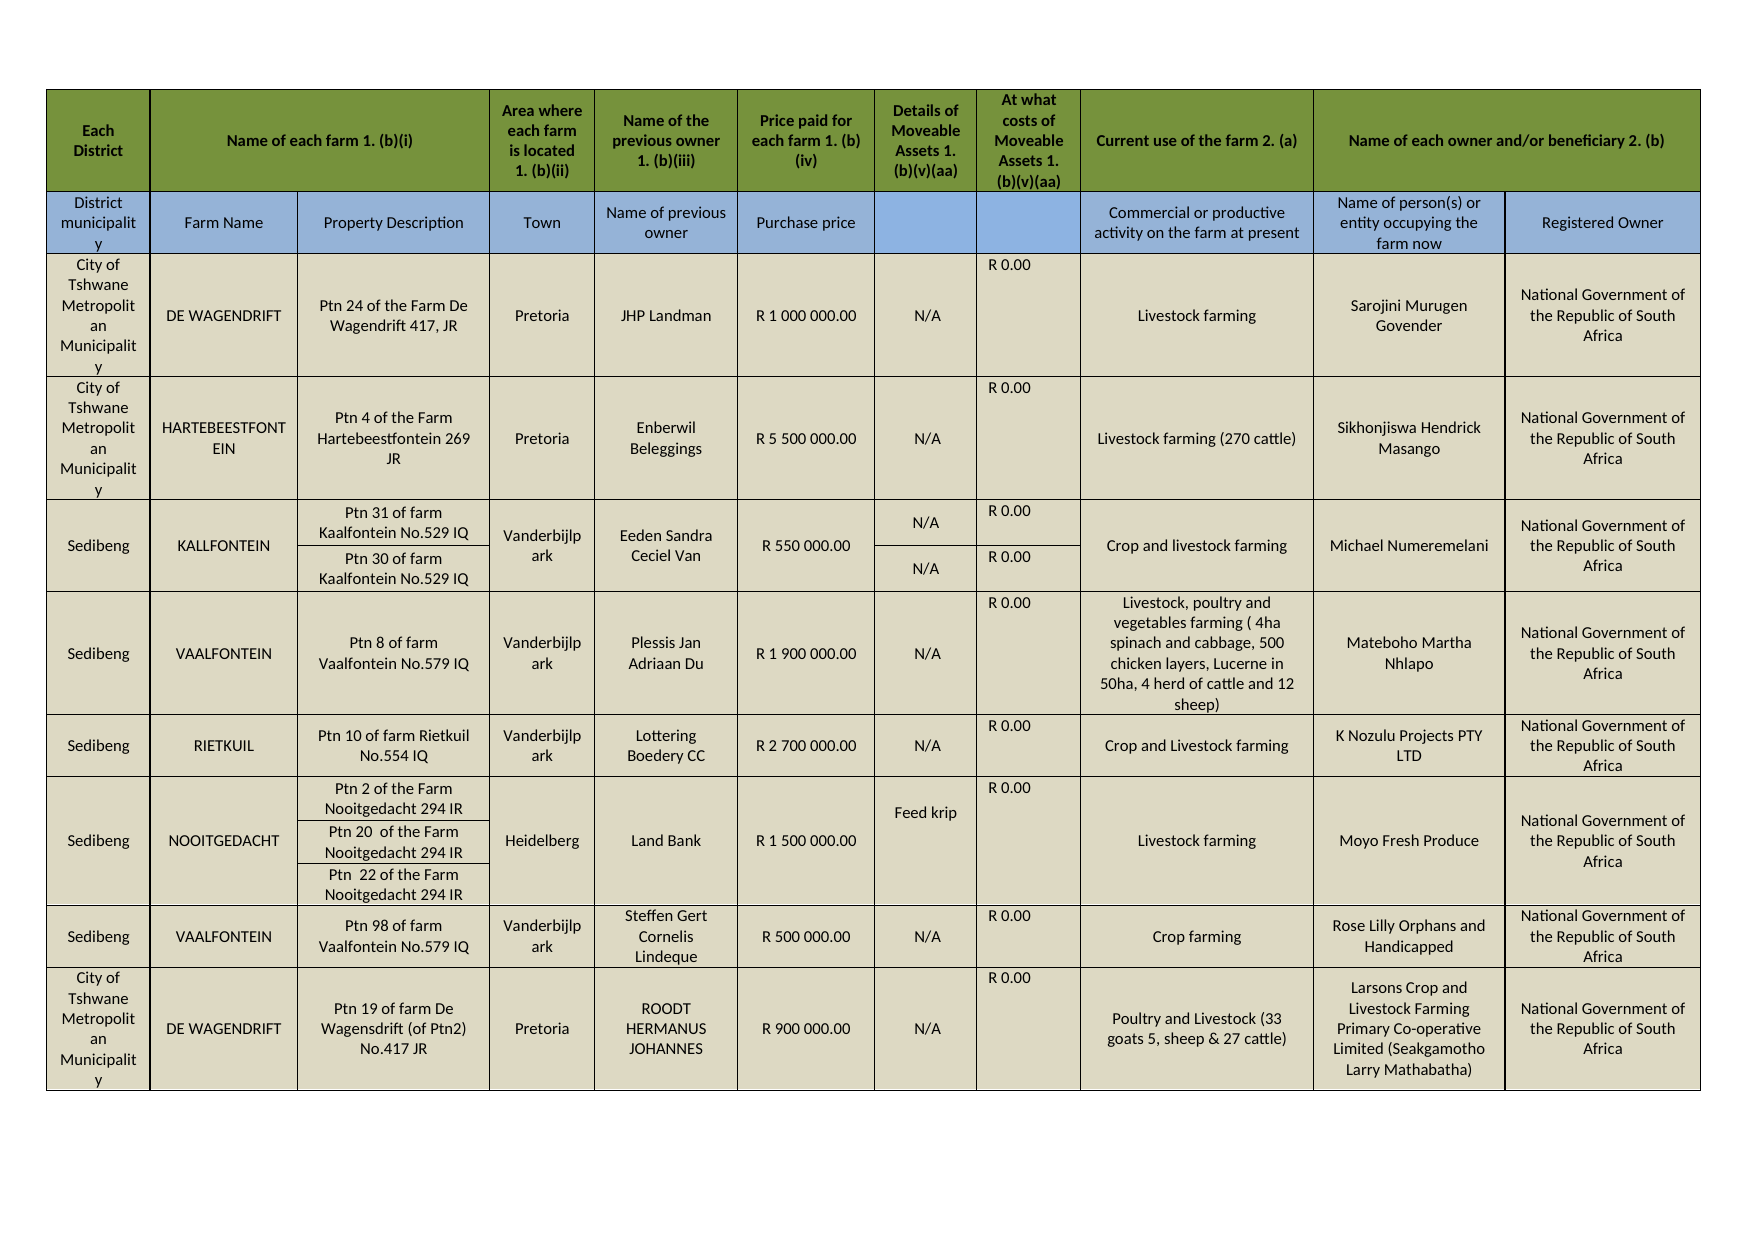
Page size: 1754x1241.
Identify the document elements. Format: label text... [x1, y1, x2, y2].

table_cell National Government of the Republic of South Africa [1506, 377, 1700, 499]
table_cell Sedibeng [47, 715, 149, 776]
table_cell N/A [875, 546, 976, 591]
table_cell Ptn 24 of the Farm De Wagendrift 417, JR [298, 254, 489, 376]
table_cell Land Bank [595, 777, 737, 904]
table_cell R 550 000.00 [738, 500, 874, 591]
table_cell Moyo Fresh Produce [1314, 777, 1504, 904]
table_cell Town [490, 192, 594, 253]
table_cell N/A [875, 968, 976, 1089]
table_cell Name of person(s) or entity occupying the farm now [1314, 192, 1504, 253]
table_cell Crop and livestock farming [1081, 500, 1313, 591]
table_cell Livestock farming [1081, 254, 1313, 376]
table_cell City of Tshwane Metropolitan Municipality [47, 254, 149, 376]
table_cell VAALFONTEIN [151, 592, 297, 714]
table_cell Livestock farming (270 cattle) [1081, 377, 1313, 499]
table_cell Ptn 4 of the Farm Hartebeestfontein 269 JR [298, 377, 489, 499]
table_cell Feed krip [875, 777, 976, 904]
table_cell Enberwil Beleggings [595, 377, 737, 499]
table_cell Poultry and Livestock (33 goats 5, sheep & 27 cattle) [1081, 968, 1313, 1089]
table_header Name of each farm 1. (b)(i) [151, 90, 489, 191]
table_cell Lottering Boedery CC [595, 715, 737, 776]
table_cell R 1 900 000.00 [738, 592, 874, 714]
table_cell National Government of the Republic of South Africa [1506, 906, 1700, 967]
table_cell Pretoria [490, 377, 594, 499]
table_cell R 0.00 [977, 592, 1080, 714]
table_header Name of the previous owner 1. (b)(iii) [595, 90, 737, 191]
table_cell City of Tshwane Metropolitan Municipality [47, 968, 149, 1089]
table_cell Ptn 20 of the Farm Nooitgedacht 294 IR [298, 821, 489, 863]
table_cell National Government of the Republic of South Africa [1506, 500, 1700, 591]
table_cell KALLFONTEIN [151, 500, 297, 591]
table_cell Sedibeng [47, 906, 149, 967]
table_cell Ptn 22 of the Farm Nooitgedacht 294 IR [298, 864, 489, 904]
table_cell DE WAGENDRIFT [151, 968, 297, 1089]
table_header Current use of the farm 2. (a) [1081, 90, 1313, 191]
table_cell Sarojini Murugen Govender [1314, 254, 1504, 376]
table_cell HARTEBEESTFONTEIN [151, 377, 297, 499]
table_cell R 500 000.00 [738, 906, 874, 967]
table_cell National Government of the Republic of South Africa [1506, 592, 1700, 714]
table_cell Ptn 98 of farm Vaalfontein No.579 IQ [298, 906, 489, 967]
table_cell R 0.00 [977, 546, 1080, 591]
table_cell National Government of the Republic of South Africa [1506, 254, 1700, 376]
table_cell Commercial or productive activity on the farm at present [1081, 192, 1313, 253]
table_cell Steffen Gert Cornelis Lindeque [595, 906, 737, 967]
table_cell R 2 700 000.00 [738, 715, 874, 776]
table_cell ROODT HERMANUS JOHANNES [595, 968, 737, 1089]
table_cell R 1 000 000.00 [738, 254, 874, 376]
table_cell R 0.00 [977, 254, 1080, 376]
table_cell Heidelberg [490, 777, 594, 904]
table_cell Michael Numeremelani [1314, 500, 1504, 591]
table_cell Pretoria [490, 254, 594, 376]
table_cell Vanderbijlpark [490, 715, 594, 776]
table_header Details of Moveable Assets 1. (b)(v)(aa) [875, 90, 976, 191]
table_cell NOOITGEDACHT [151, 777, 297, 904]
table_cell N/A [875, 500, 976, 545]
table_cell National Government of the Republic of South Africa [1506, 715, 1700, 776]
table_cell DE WAGENDRIFT [151, 254, 297, 376]
table_cell Crop farming [1081, 906, 1313, 967]
table_cell [977, 192, 1080, 253]
table_cell N/A [875, 592, 976, 714]
table_cell Larsons Crop and Livestock Farming Primary Co-operative Limited (Seakgamotho Larry Mathabatha) [1314, 968, 1504, 1089]
table_cell Livestock, poultry and vegetables farming ( 4ha spinach and cabbage, 500 chicken layers, Lucerne in 50ha, 4 herd of cattle and 12 sheep) [1081, 592, 1313, 714]
table_cell Sikhonjiswa Hendrick Masango [1314, 377, 1504, 499]
table_cell Ptn 2 of the Farm Nooitgedacht 294 IR [298, 777, 489, 820]
table_cell R 5 500 000.00 [738, 377, 874, 499]
table_header At what costs of Moveable Assets 1. (b)(v)(aa) [977, 90, 1080, 191]
table_cell R 0.00 [977, 500, 1080, 545]
table_cell National Government of the Republic of South Africa [1506, 777, 1700, 904]
table_cell R 900 000.00 [738, 968, 874, 1089]
table_cell Mateboho Martha Nhlapo [1314, 592, 1504, 714]
table_cell National Government of the Republic of South Africa [1506, 968, 1700, 1089]
table_cell Rose Lilly Orphans and Handicapped [1314, 906, 1504, 967]
table_cell R 0.00 [977, 777, 1080, 904]
table_cell Registered Owner [1506, 192, 1700, 253]
table_cell R 0.00 [977, 377, 1080, 499]
table_cell Ptn 30 of farm Kaalfontein No.529 IQ [298, 546, 489, 591]
table_cell Name of previous owner [595, 192, 737, 253]
table_cell Plessis Jan Adriaan Du [595, 592, 737, 714]
table_cell R 1 500 000.00 [738, 777, 874, 904]
table_cell Vanderbijlpark [490, 592, 594, 714]
table_header Each District [47, 90, 149, 191]
table_cell R 0.00 [977, 968, 1080, 1089]
table_cell Property Description [298, 192, 489, 253]
table_cell N/A [875, 254, 976, 376]
table_header Area where each farm is located 1. (b)(ii) [490, 90, 594, 191]
table_cell K Nozulu Projects PTY LTD [1314, 715, 1504, 776]
table_cell Crop and Livestock farming [1081, 715, 1313, 776]
table_cell Purchase price [738, 192, 874, 253]
table_cell N/A [875, 377, 976, 499]
table_cell Vanderbijlpark [490, 500, 594, 591]
table_cell R 0.00 [977, 715, 1080, 776]
table_cell Sedibeng [47, 500, 149, 591]
table_header Price paid for each farm 1. (b)(iv) [738, 90, 874, 191]
table_cell N/A [875, 715, 976, 776]
table_cell Sedibeng [47, 777, 149, 904]
table_cell Pretoria [490, 968, 594, 1089]
table_header Name of each owner and/or beneficiary 2. (b) [1314, 90, 1700, 191]
table_cell VAALFONTEIN [151, 906, 297, 967]
table_cell District municipality [47, 192, 149, 253]
table_cell City of Tshwane Metropolitan Municipality [47, 377, 149, 499]
table_cell Livestock farming [1081, 777, 1313, 904]
table_cell Farm Name [151, 192, 297, 253]
table_cell RIETKUIL [151, 715, 297, 776]
table_cell Ptn 19 of farm De Wagensdrift (of Ptn2) No.417 JR [298, 968, 489, 1089]
table_cell Sedibeng [47, 592, 149, 714]
table_cell JHP Landman [595, 254, 737, 376]
table_cell Ptn 10 of farm Rietkuil No.554 IQ [298, 715, 489, 776]
table_cell N/A [875, 906, 976, 967]
table_cell Ptn 31 of farm Kaalfontein No.529 IQ [298, 500, 489, 545]
table_cell [875, 192, 976, 253]
table_cell R 0.00 [977, 906, 1080, 967]
table_cell Ptn 8 of farm Vaalfontein No.579 IQ [298, 592, 489, 714]
table_cell Eeden Sandra Ceciel Van [595, 500, 737, 591]
table_cell Vanderbijlpark [490, 906, 594, 967]
